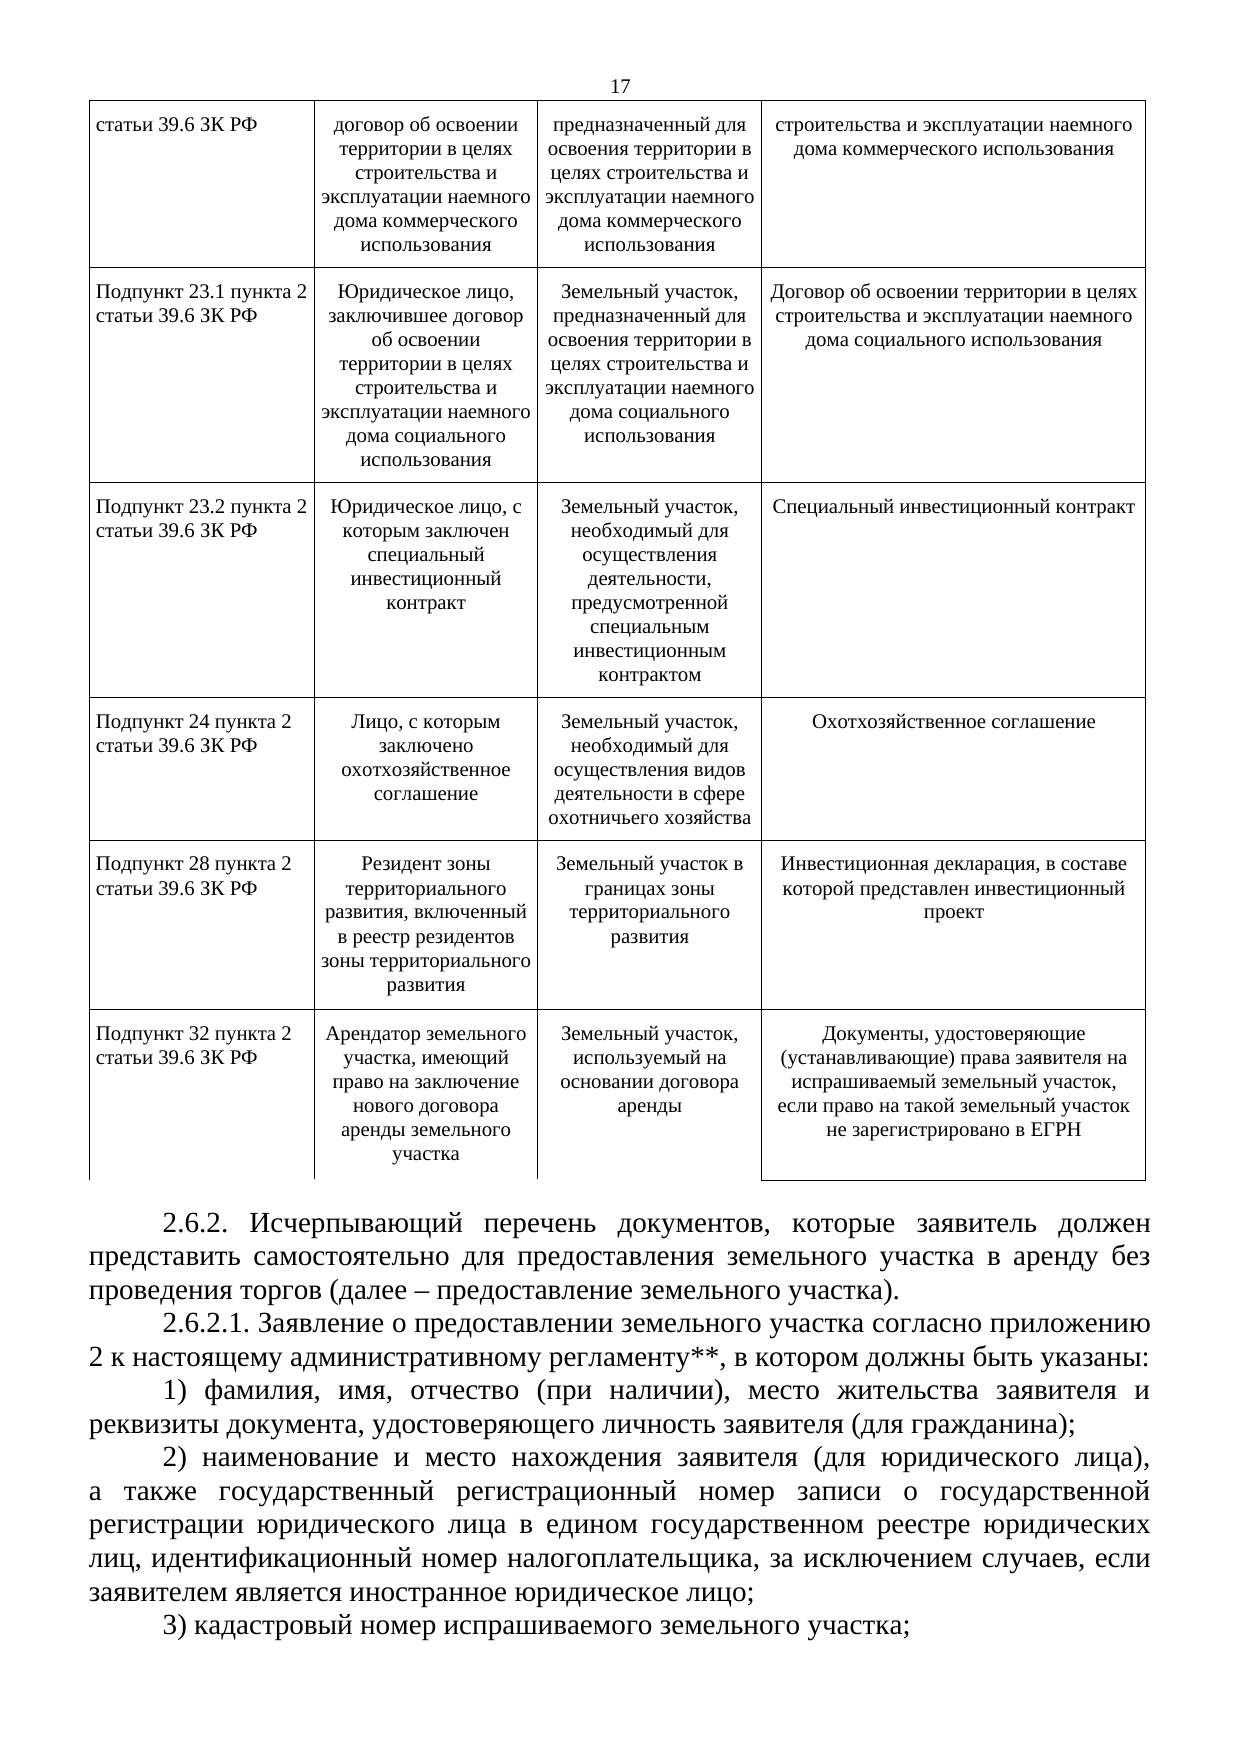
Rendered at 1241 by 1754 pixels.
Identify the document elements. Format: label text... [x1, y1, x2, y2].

table_cell Земельный участок, предназначенный для освоения территории в целях строительства и эксплуатации наемного дома социального использования [538, 268, 761, 482]
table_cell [538, 101, 761, 267]
table_cell Юридическое лицо, заключившее договор об освоении территории в целях строительства и эксплуатации наемного дома социального использования [315, 268, 537, 482]
text 2) наименование и место нахождения заявителя (для юридического лица), а также государственный регистрационный номер записи о государственной регистрации юридического лица в едином государственном реестре юридических лиц, идентификационный номер налогоплательщика, за исключением случаев, если заявителем является иностранное юридическое лицо; [89, 1439, 1152, 1607]
table_cell Земельный участок в границах зоны территориального развития [538, 841, 761, 1009]
table_cell Юридическое лицо, с которым заключен специальный инвестиционный контракт [315, 483, 537, 697]
table_cell Подпункт 24 пункта 2 статьи 39.6 ЗК РФ [90, 698, 314, 840]
table_cell Документы, удостоверяющие (устанавливающие) права заявителя на испрашиваемый земельный участок, если право на такой земельный участок не зарегистрировано в ЕГРН [762, 1010, 1145, 1179]
table_cell Подпункт 23.1 пункта 2 статьи 39.6 ЗК РФ [90, 268, 314, 482]
text 1) фамилия, имя, отчество (при наличии), место жительства заявителя и реквизиты документа, удостоверяющего личность заявителя (для гражданина); [89, 1372, 1152, 1439]
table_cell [762, 101, 1145, 267]
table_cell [90, 101, 314, 267]
table_cell Подпункт 28 пункта 2 статьи 39.6 ЗК РФ [90, 841, 314, 1009]
table_cell Земельный участок, необходимый для осуществления видов деятельности в сфере охотничьего хозяйства [538, 698, 761, 840]
text 3) кадастровый номер испрашиваемого земельного участка; [89, 1607, 1152, 1641]
table_cell Договор об освоении территории в целях строительства и эксплуатации наемного дома социального использования [762, 268, 1145, 482]
text 2.6.2.1. Заявление о предоставлении земельного участка согласно приложению 2 к настоящему административному регламенту**, в котором должны быть указаны: [89, 1305, 1152, 1372]
text 2.6.2. Исчерпывающий перечень документов, которые заявитель должен представить самостоятельно для предоставления земельного участка в аренду без проведения торгов (далее – предоставление земельного участка). [89, 1205, 1152, 1305]
table_cell Земельный участок, необходимый для осуществления деятельности, предусмотренной специальным инвестиционным контрактом [538, 483, 761, 697]
table_cell Резидент зоны территориального развития, включенный в реестр резидентов зоны территориального развития [315, 841, 537, 1009]
table_cell Лицо, с которым заключено охотхозяйственное соглашение [315, 698, 537, 840]
table_cell Охотхозяйственное соглашение [762, 698, 1145, 840]
table_cell Специальный инвестиционный контракт [762, 483, 1145, 697]
table_cell Инвестиционная декларация, в составе которой представлен инвестиционный проект [762, 841, 1145, 1009]
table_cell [315, 101, 537, 267]
table_cell Арендатор земельного участка, имеющий право на заключение нового договора аренды земельного участка [315, 1010, 537, 1179]
table_cell Подпункт 32 пункта 2 статьи 39.6 ЗК РФ [90, 1010, 314, 1179]
table_cell Земельный участок, используемый на основании договора аренды [538, 1010, 761, 1179]
table_cell Подпункт 23.2 пункта 2 статьи 39.6 ЗК РФ [90, 483, 314, 697]
